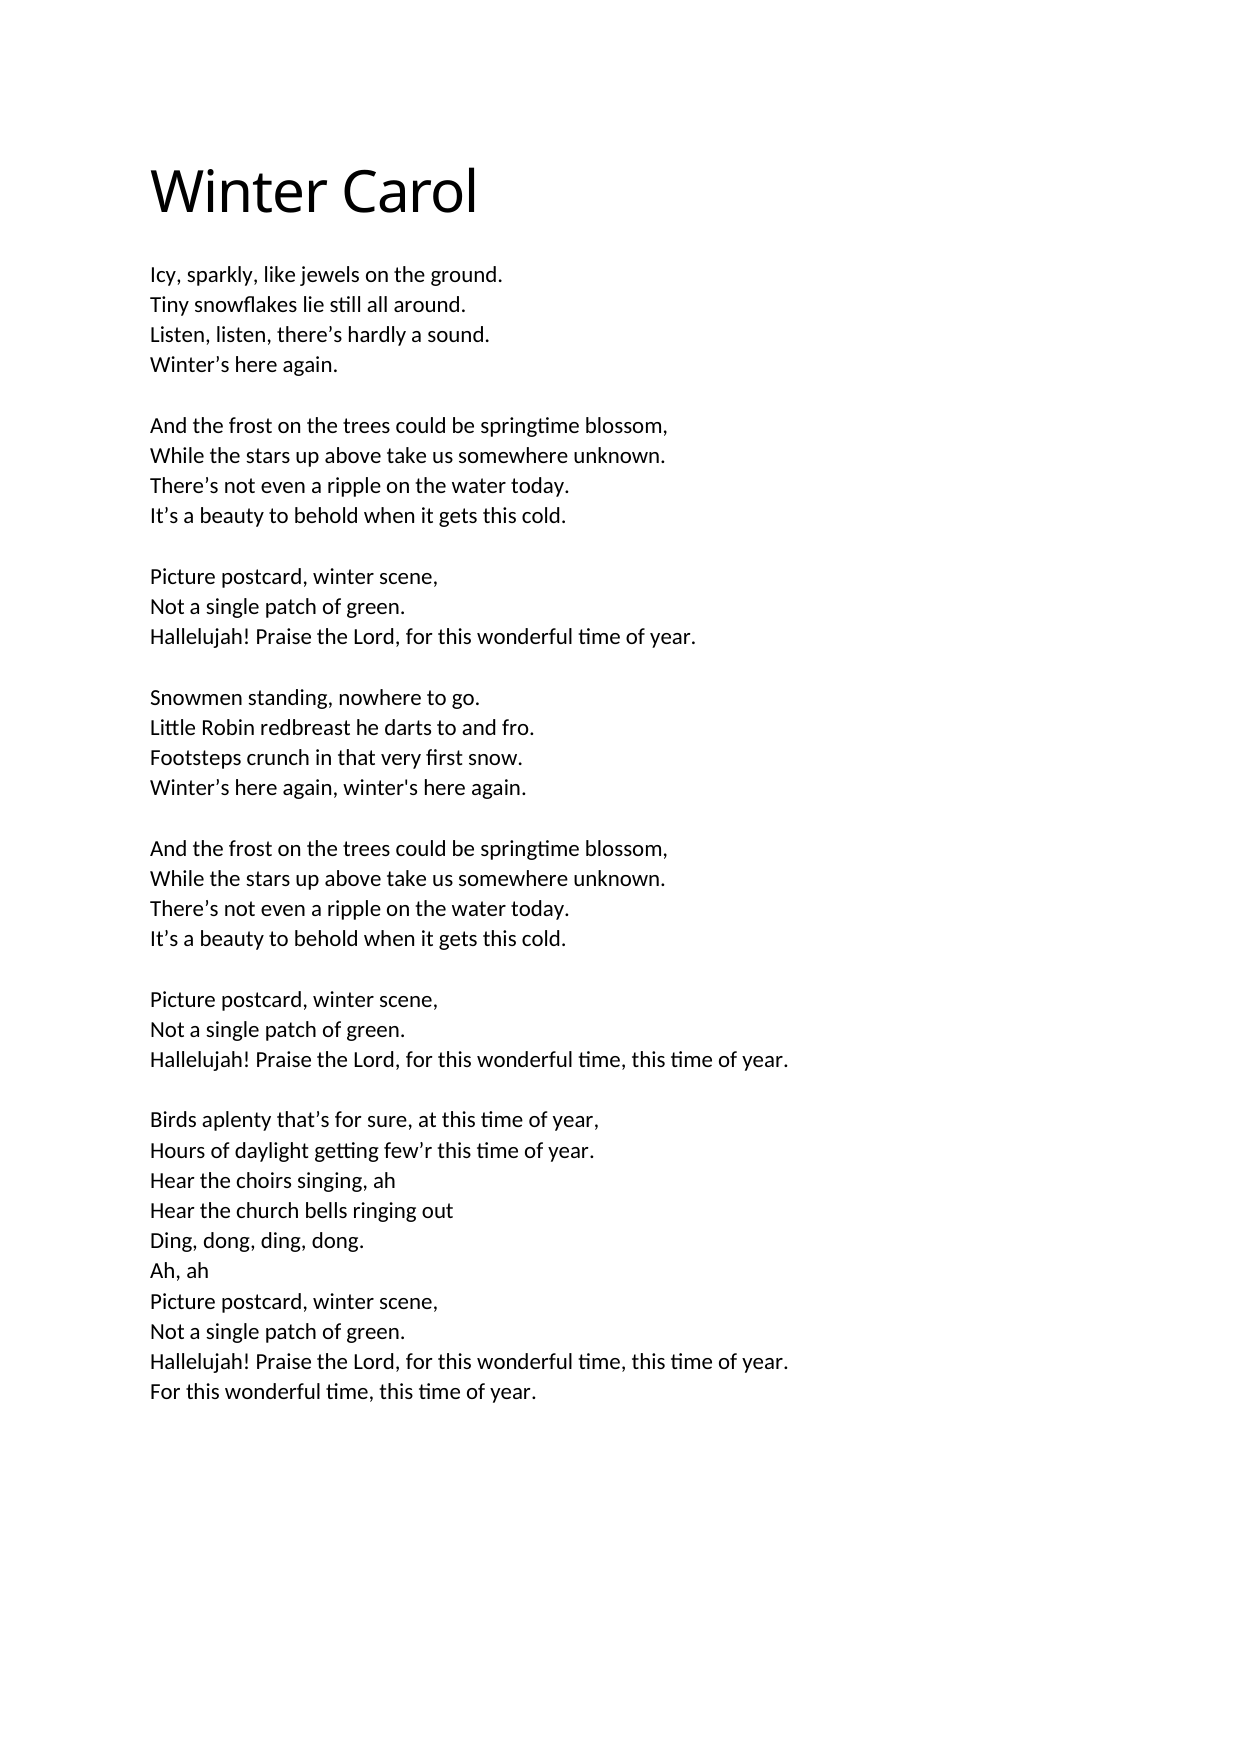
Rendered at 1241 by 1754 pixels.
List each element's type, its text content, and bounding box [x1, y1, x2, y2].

text Listen, listen, there’s hardly a sound. [150, 320, 1090, 348]
title Winter Carol [150, 150, 1090, 229]
text There’s not even a ripple on the water today. [150, 471, 1090, 499]
text While the stars up above take us somewhere unknown. [150, 864, 1090, 892]
text Picture postcard, winter scene, [150, 1287, 1090, 1315]
text Hear the church bells ringing out [150, 1196, 1090, 1224]
text Hallelujah! Praise the Lord, for this wonderful time, this time of year. [150, 1045, 1090, 1073]
text Tiny snowflakes lie still all around. [150, 290, 1090, 318]
text Ding, dong, ding, dong. [150, 1226, 1090, 1254]
text There’s not even a ripple on the water today. [150, 894, 1090, 922]
text Hear the choirs singing, ah [150, 1166, 1090, 1194]
text Not a single patch of green. [150, 592, 1090, 620]
text Hallelujah! Praise the Lord, for this wonderful time, this time of year. [150, 1347, 1090, 1375]
text And the frost on the trees could be springtime blossom, [150, 411, 1090, 439]
text Little Robin redbreast he darts to and fro. [150, 713, 1090, 741]
text Picture postcard, winter scene, [150, 562, 1090, 590]
text Icy, sparkly, like jewels on the ground. [150, 260, 1090, 288]
text While the stars up above take us somewhere unknown. [150, 441, 1090, 469]
text Ah, ah [150, 1257, 1090, 1284]
text Birds aplenty that’s for sure, at this time of year, [150, 1106, 1090, 1133]
text And the frost on the trees could be springtime blossom, [150, 834, 1090, 862]
text It’s a beauty to behold when it gets this cold. [150, 501, 1090, 529]
text Snowmen standing, nowhere to go. [150, 683, 1090, 711]
text Not a single patch of green. [150, 1317, 1090, 1345]
text Winter’s here again, winter's here again. [150, 773, 1090, 801]
text Footsteps crunch in that very first snow. [150, 743, 1090, 771]
text Hallelujah! Praise the Lord, for this wonderful time of year. [150, 622, 1090, 650]
text Picture postcard, winter scene, [150, 985, 1090, 1013]
text Not a single patch of green. [150, 1015, 1090, 1043]
text For this wonderful time, this time of year. [150, 1377, 1090, 1405]
text It’s a beauty to behold when it gets this cold. [150, 924, 1090, 952]
text Hours of daylight getting few’r this time of year. [150, 1136, 1090, 1164]
text Winter’s here again. [150, 350, 1090, 378]
